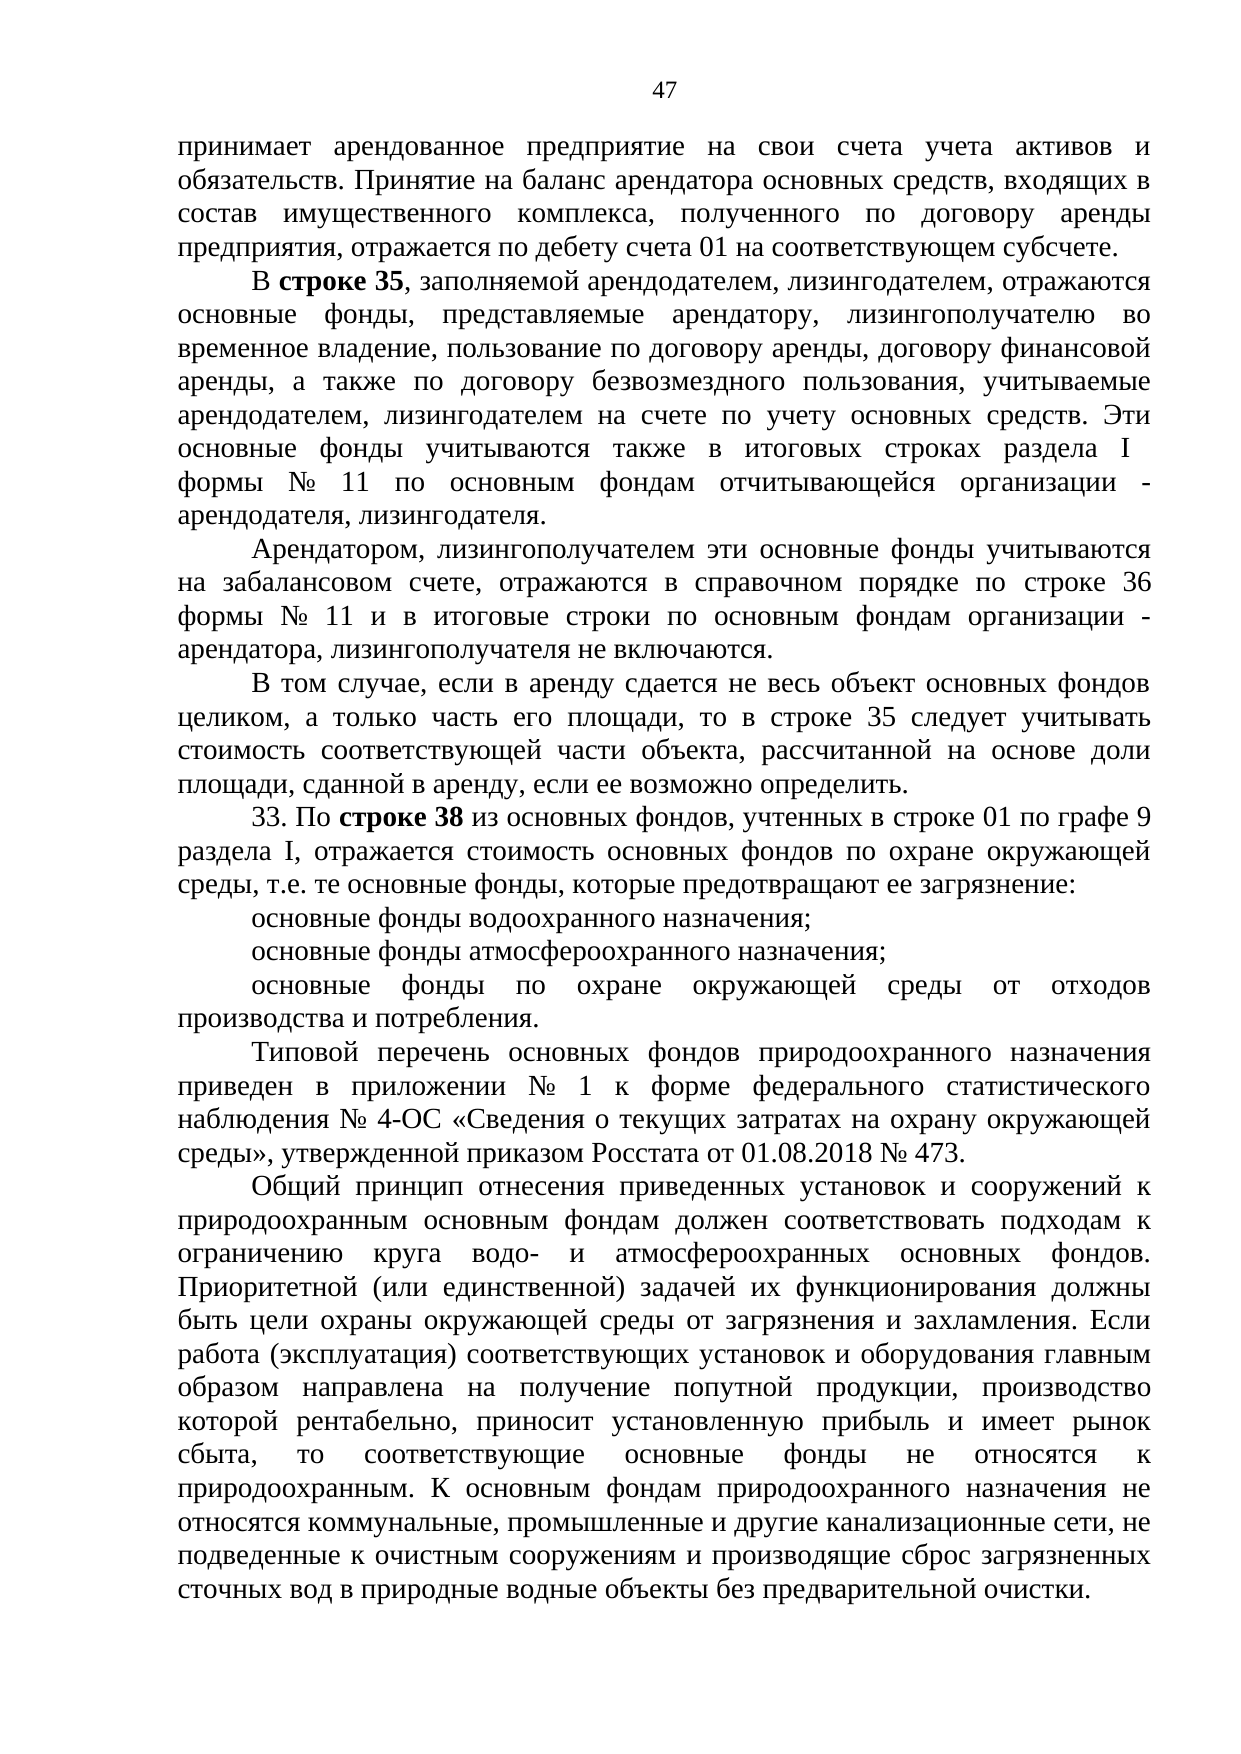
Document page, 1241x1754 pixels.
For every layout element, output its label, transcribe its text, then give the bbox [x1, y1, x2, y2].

text Общий принцип отнесения приведенных установок и сооружений к природоохранным основным фондам должен соответствовать подходам к ограничению круга водо- и атмосфероохранных основных фондов. Приоритетной (или единственной) задачей их функционирования должны быть цели охраны окружающей среды от загрязнения и захламления. Если работа (эксплуатация) соответствующих установок и оборудования главным образом направлена на получение попутной продукции, производство которой рентабельно, приносит установленную прибыль и имеет рынок сбыта, то соответствующие основные фонды не относятся к природоохранным. К основным фондам природоохранного назначения не относятся коммунальные, промышленные и другие канализационные сети, не подведенные к очистным сооружениям и производящие сброс загрязненных сточных вод в природные водные объекты без предварительной очистки. [177, 1168, 1152, 1604]
text основные фонды водоохранного назначения; [177, 900, 1152, 933]
text Арендатором, лизингополучателем эти основные фонды учитываются на забалансовом счете, отражаются в справочном порядке по строке 36 формы № 11 и в итоговые строки по основным фондам организации - арендатора, лизингополучателя не включаются. [177, 531, 1152, 665]
text 33. По строке 38 из основных фондов, учтенных в строке 01 по графе 9 раздела I, отражается стоимость основных фондов по охране окружающей среды, т.е. те основные фонды, которые предотвращают ее загрязнение: [177, 799, 1152, 900]
text основные фонды атмосфероохранного назначения; [177, 933, 1152, 967]
text В том случае, если в аренду сдается не весь объект основных фондов целиком, а только часть его площади, то в строке 35 следует учитывать стоимость соответствующей части объекта, рассчитанной на основе доли площади, сданной в аренду, если ее возможно определить. [177, 665, 1152, 799]
text Типовой перечень основных фондов природоохранного назначения приведен в приложении № 1 к форме федерального статистического наблюдения № 4-ОС «Сведения о текущих затратах на охрану окружающей среды», утвержденной приказом Росстата от 01.08.2018 № 473. [177, 1034, 1152, 1168]
text В строке 35, заполняемой арендодателем, лизингодателем, отражаются основные фонды, представляемые арендатору, лизингополучателю во временное владение, пользование по договору аренды, договору финансовой аренды, а также по договору безвозмездного пользования, учитываемые арендодателем, лизингодателем на счете по учету основных средств. Эти основные фонды учитываются также в итоговых строках раздела І формы № 11 по основным фондам отчитывающейся организации - арендодателя, лизингодателя. [177, 263, 1152, 531]
text основные фонды по охране окружающей среды от отходов производства и потребления. [177, 967, 1152, 1034]
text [177, 128, 1152, 263]
